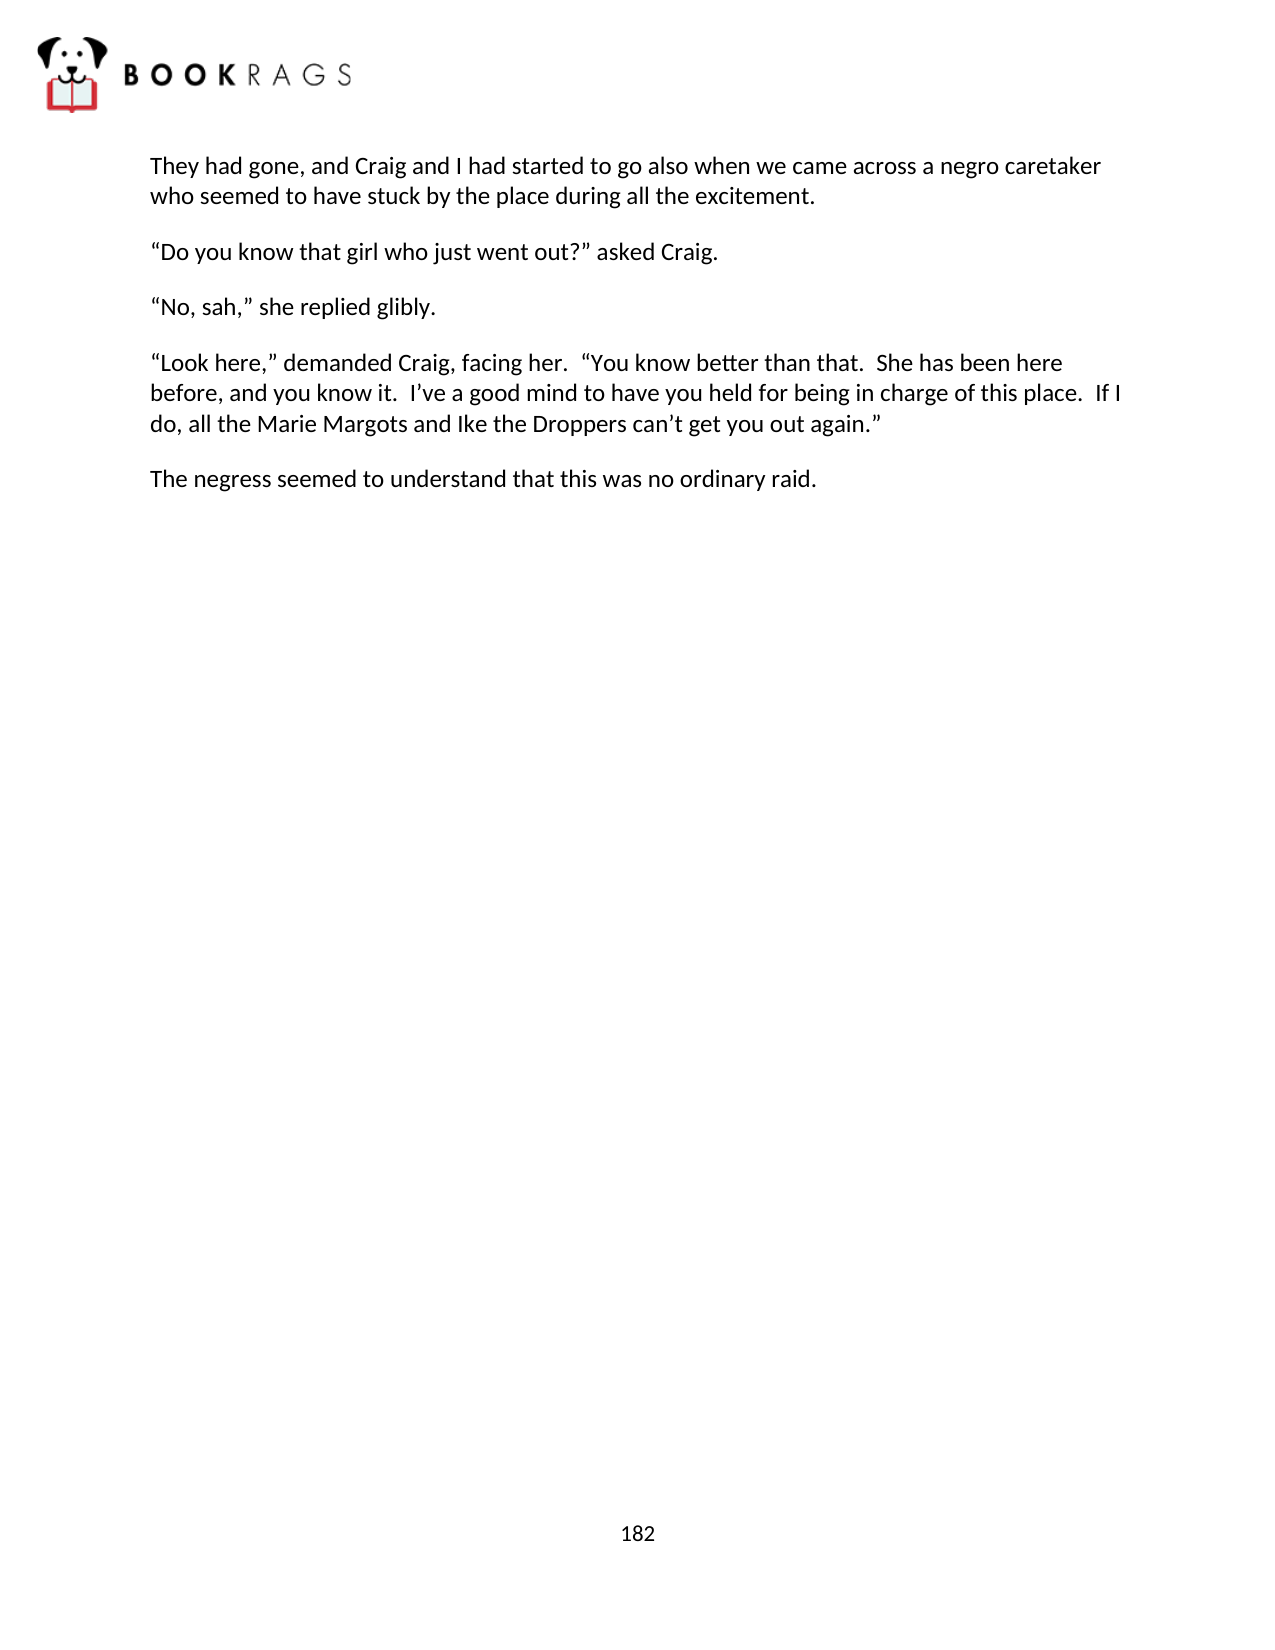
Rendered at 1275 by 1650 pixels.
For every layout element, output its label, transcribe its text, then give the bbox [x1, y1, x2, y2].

text “Look here,” demanded Craig, facing her. “You know better than that. She has been here before, and you know it. I’ve a good mind to have you held for being in charge of this place. If I do, all the Marie Margots and Ike the Droppers can’t get you out again.” [150, 347, 1125, 439]
text The negress seemed to understand that this was no ordinary raid. [150, 464, 1125, 494]
text They had gone, and Craig and I had started to go also when we came across a negro caretaker who seemed to have stuck by the place during all the excitement. [150, 150, 1125, 211]
picture [37, 37, 351, 113]
text “Do you know that girl who just went out?” asked Craig. [150, 236, 1125, 267]
text “No, sah,” she replied glibly. [150, 292, 1125, 322]
